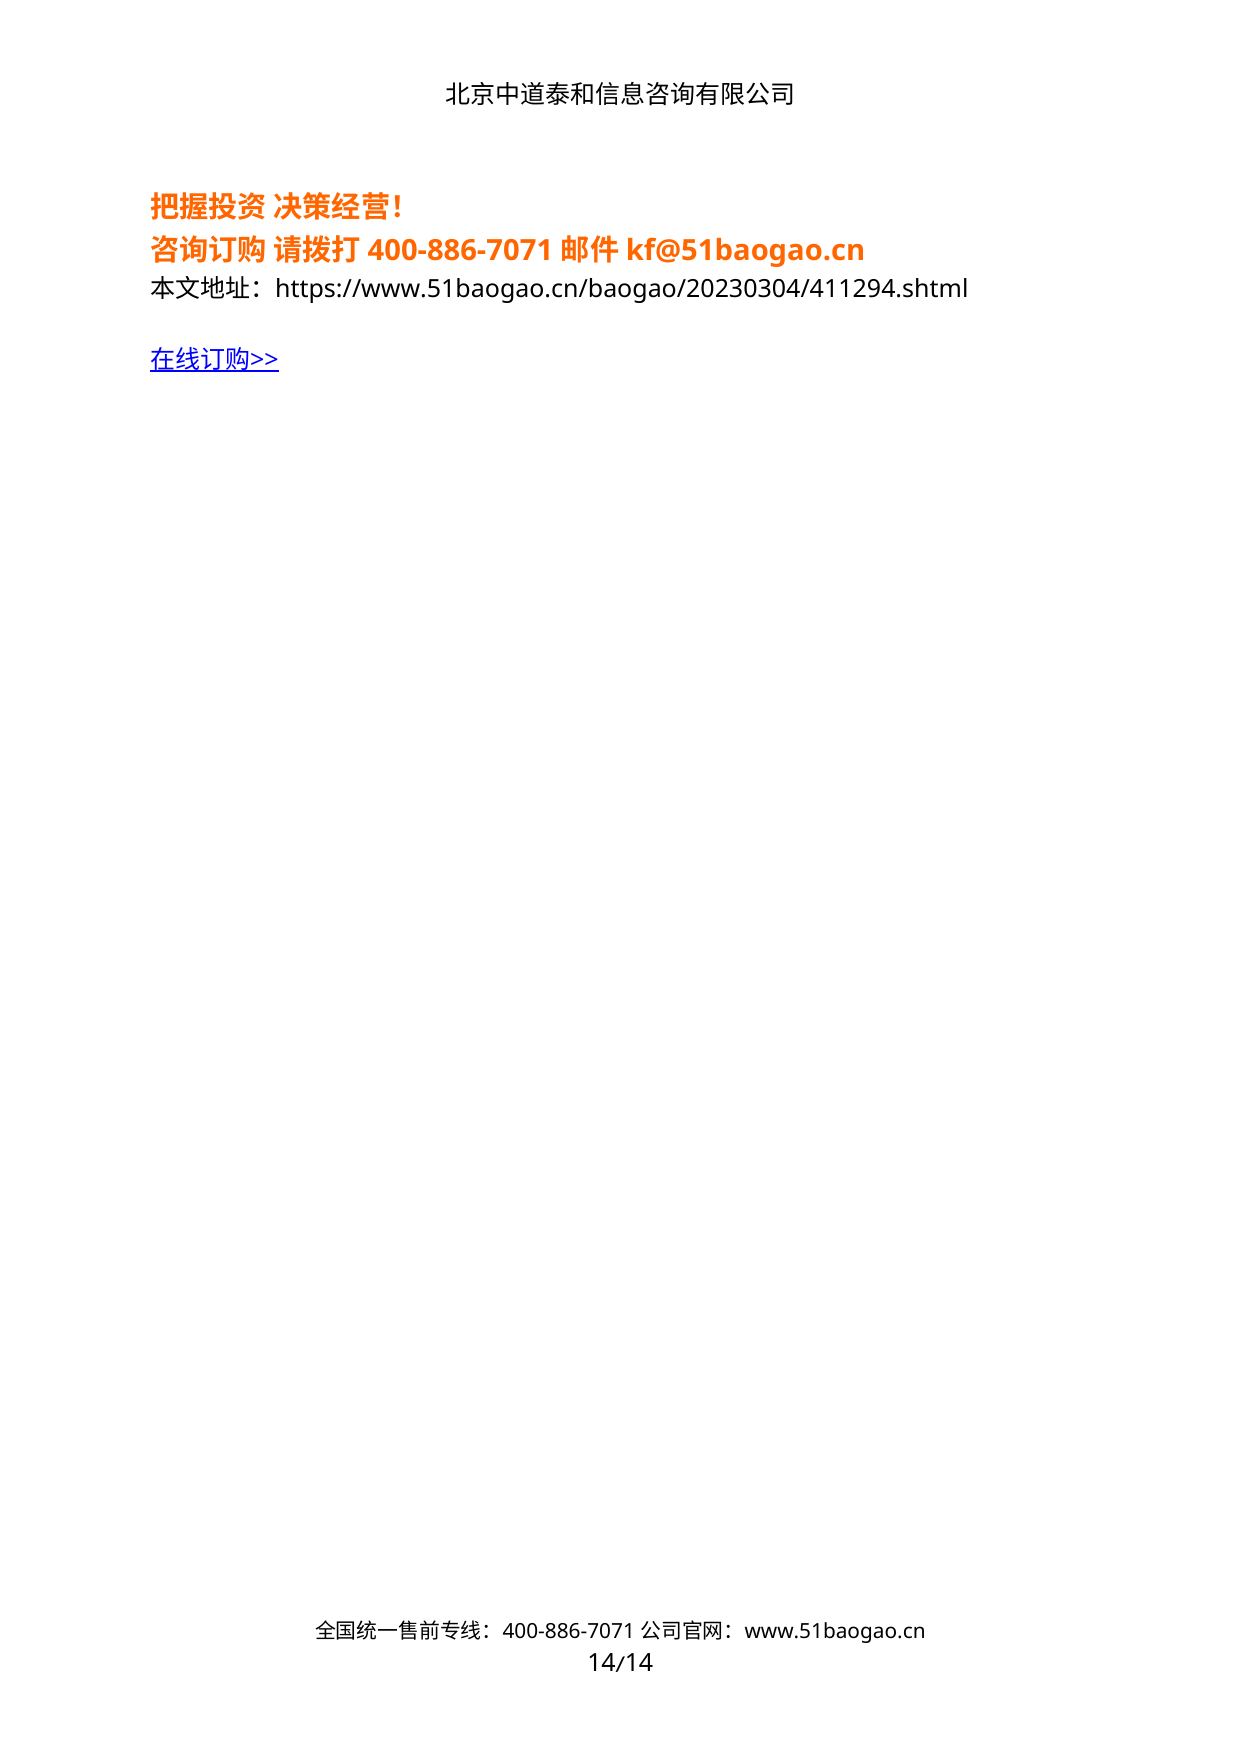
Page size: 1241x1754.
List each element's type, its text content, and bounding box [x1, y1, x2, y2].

text 在线订购>> [150, 305, 1090, 375]
text 把握投资 决策经营！咨询订购 请拨打 400-886-7071 邮件 kf@51baogao.cn本文地址：https://www.51baogao.cn/baogao/20230304/411294.shtml [150, 150, 1090, 305]
